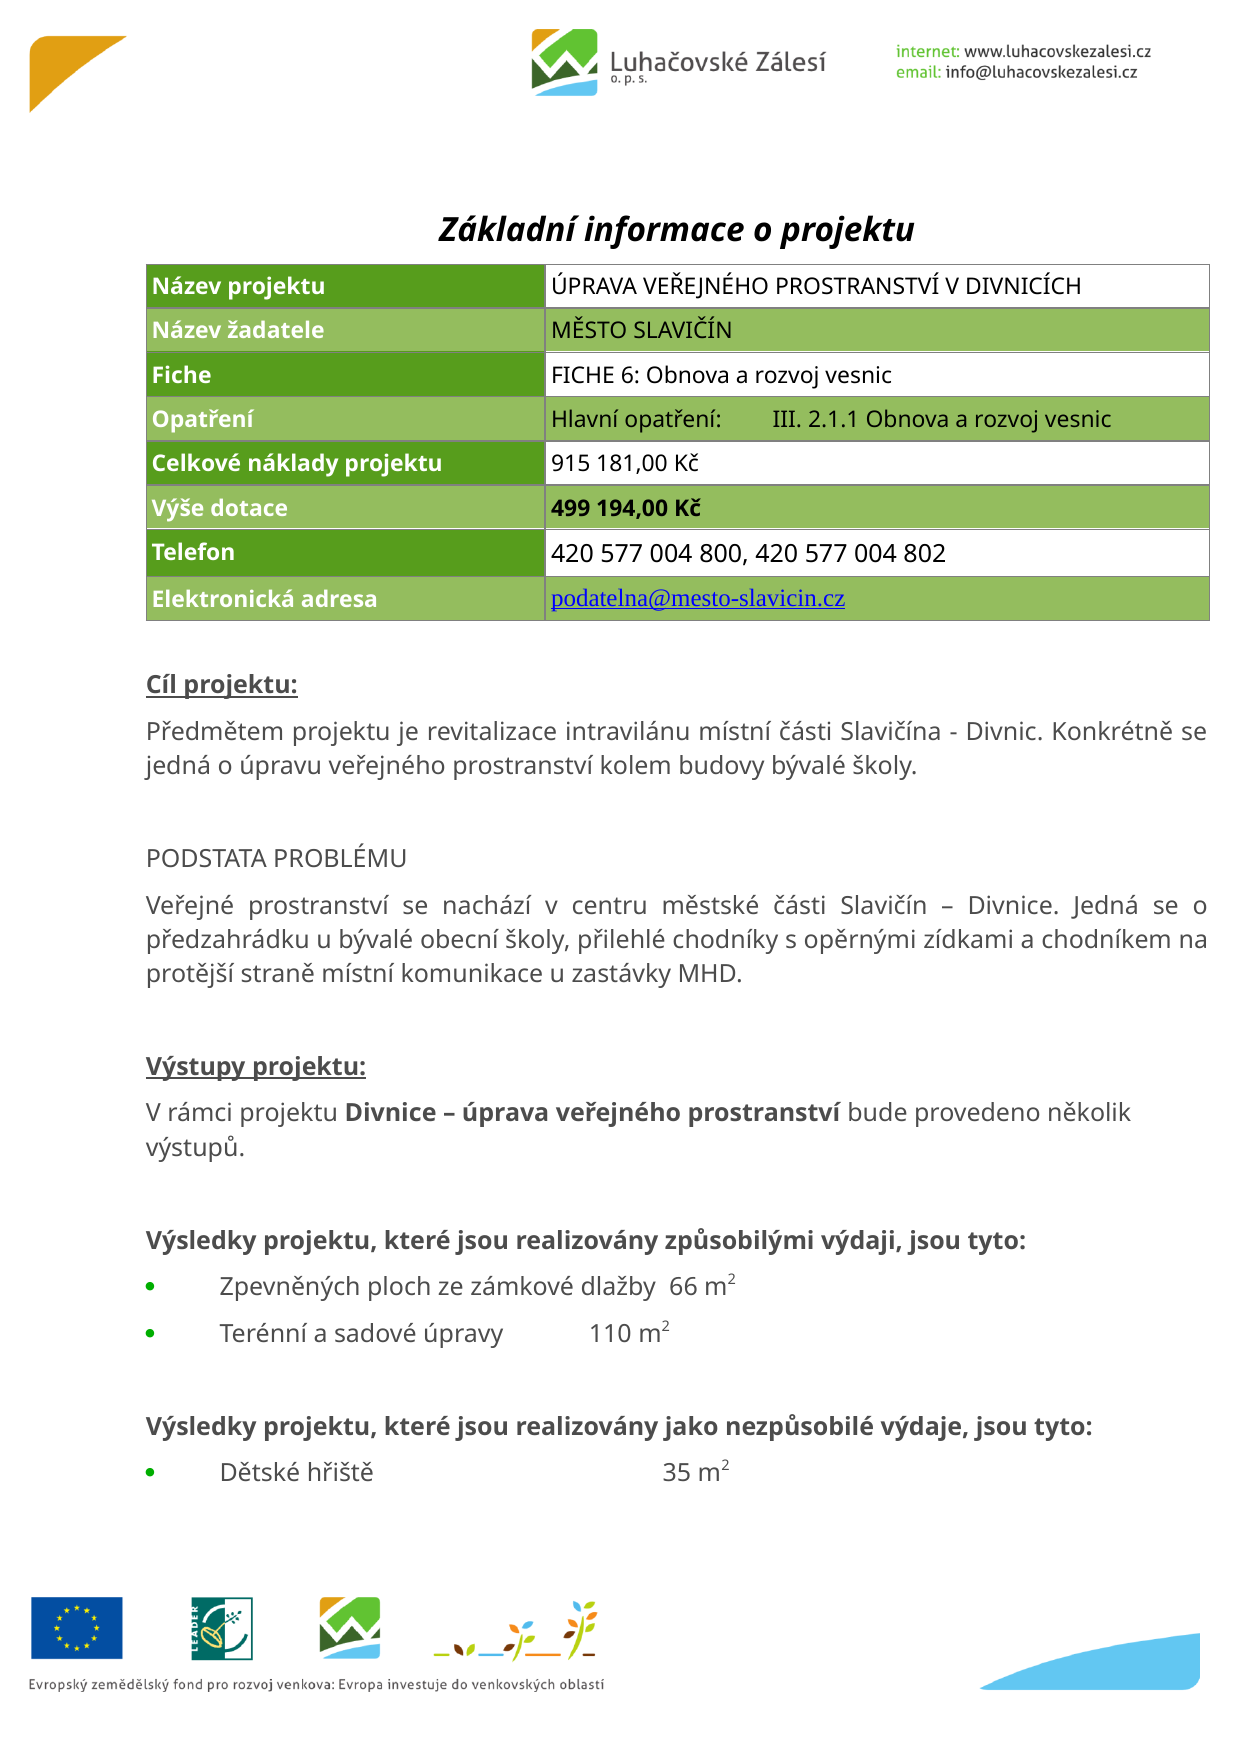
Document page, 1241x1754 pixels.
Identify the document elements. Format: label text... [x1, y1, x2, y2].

picture [29, 1592, 1200, 1692]
picture [29, 29, 1151, 113]
